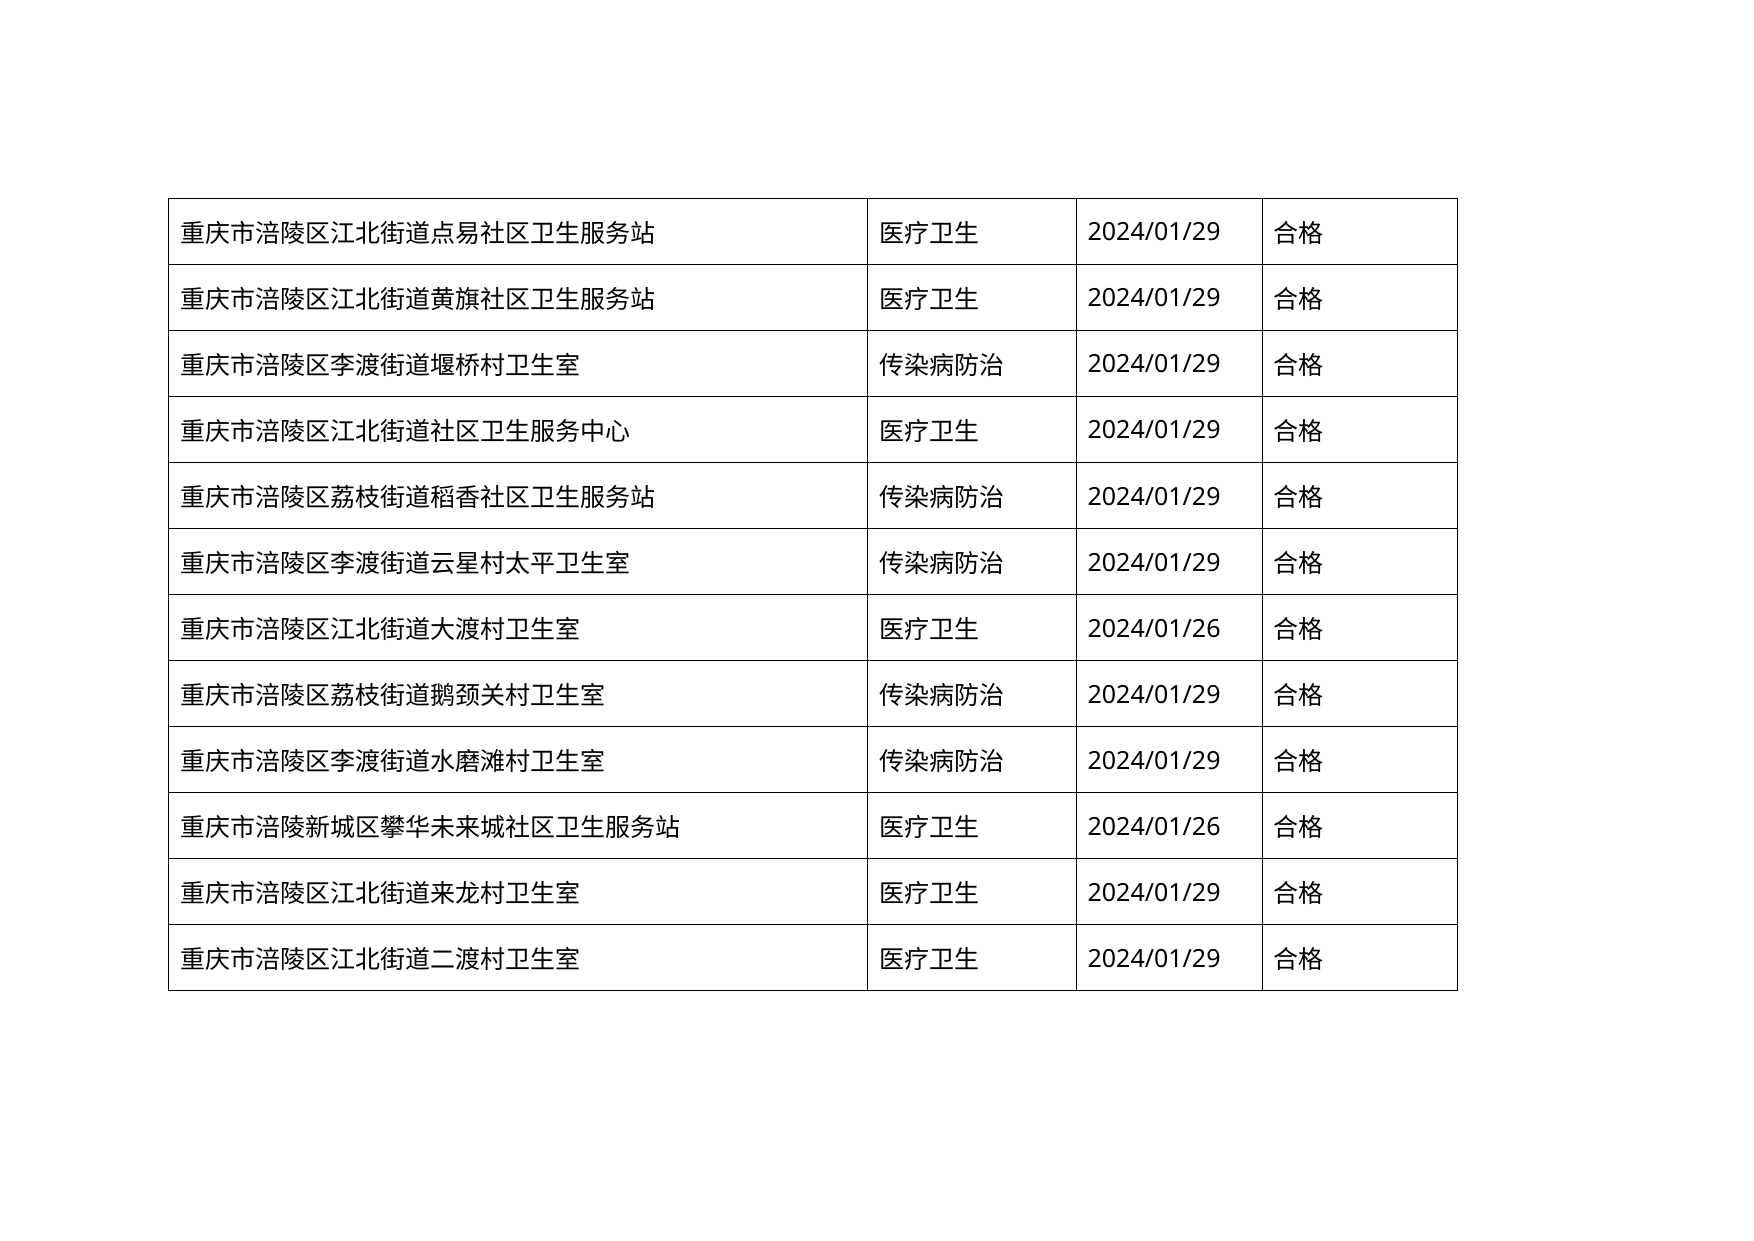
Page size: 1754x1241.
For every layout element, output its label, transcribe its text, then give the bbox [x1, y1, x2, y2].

table_cell 2024/01/29 [1077, 331, 1262, 396]
table_cell 合格 [1263, 397, 1457, 462]
table_cell 医疗卫生 [868, 199, 1076, 264]
table_cell 2024/01/29 [1077, 727, 1262, 792]
table_cell 重庆市涪陵区江北街道社区卫生服务中心 [169, 397, 867, 462]
table_cell 重庆市涪陵区江北街道来龙村卫生室 [169, 859, 867, 924]
table_cell 合格 [1263, 529, 1457, 594]
table_cell 2024/01/29 [1077, 199, 1262, 264]
table_cell 重庆市涪陵新城区攀华未来城社区卫生服务站 [169, 793, 867, 858]
table_cell 合格 [1263, 463, 1457, 528]
table_cell 2024/01/26 [1077, 595, 1262, 660]
table_cell 2024/01/29 [1077, 463, 1262, 528]
table_cell 医疗卫生 [868, 265, 1076, 330]
table_cell 医疗卫生 [868, 595, 1076, 660]
table_cell 2024/01/29 [1077, 859, 1262, 924]
table_cell 2024/01/29 [1077, 925, 1262, 990]
table_cell 医疗卫生 [868, 793, 1076, 858]
table_cell 合格 [1263, 793, 1457, 858]
table_cell 2024/01/29 [1077, 397, 1262, 462]
table_cell 2024/01/29 [1077, 265, 1262, 330]
table_cell 医疗卫生 [868, 925, 1076, 990]
table_cell 重庆市涪陵区荔枝街道稻香社区卫生服务站 [169, 463, 867, 528]
table_cell 2024/01/29 [1077, 529, 1262, 594]
table_cell 重庆市涪陵区江北街道大渡村卫生室 [169, 595, 867, 660]
table_cell 重庆市涪陵区李渡街道堰桥村卫生室 [169, 331, 867, 396]
table_cell 合格 [1263, 661, 1457, 726]
table_cell 重庆市涪陵区荔枝街道鹅颈关村卫生室 [169, 661, 867, 726]
table_cell 合格 [1263, 859, 1457, 924]
table_cell 重庆市涪陵区李渡街道水磨滩村卫生室 [169, 727, 867, 792]
table_cell 重庆市涪陵区江北街道黄旗社区卫生服务站 [169, 265, 867, 330]
table_cell 传染病防治 [868, 331, 1076, 396]
table_cell 合格 [1263, 199, 1457, 264]
table_cell 合格 [1263, 265, 1457, 330]
table_cell 2024/01/26 [1077, 793, 1262, 858]
table_cell 合格 [1263, 925, 1457, 990]
table_cell 重庆市涪陵区李渡街道云星村太平卫生室 [169, 529, 867, 594]
table_cell 传染病防治 [868, 727, 1076, 792]
table_cell 合格 [1263, 331, 1457, 396]
table_cell 医疗卫生 [868, 397, 1076, 462]
table_cell 医疗卫生 [868, 859, 1076, 924]
table_cell 传染病防治 [868, 529, 1076, 594]
table_cell 重庆市涪陵区江北街道点易社区卫生服务站 [169, 199, 867, 264]
table_cell 传染病防治 [868, 661, 1076, 726]
table_cell 合格 [1263, 595, 1457, 660]
table_cell 传染病防治 [868, 463, 1076, 528]
table_cell 重庆市涪陵区江北街道二渡村卫生室 [169, 925, 867, 990]
table_cell 合格 [1263, 727, 1457, 792]
table_cell 2024/01/29 [1077, 661, 1262, 726]
